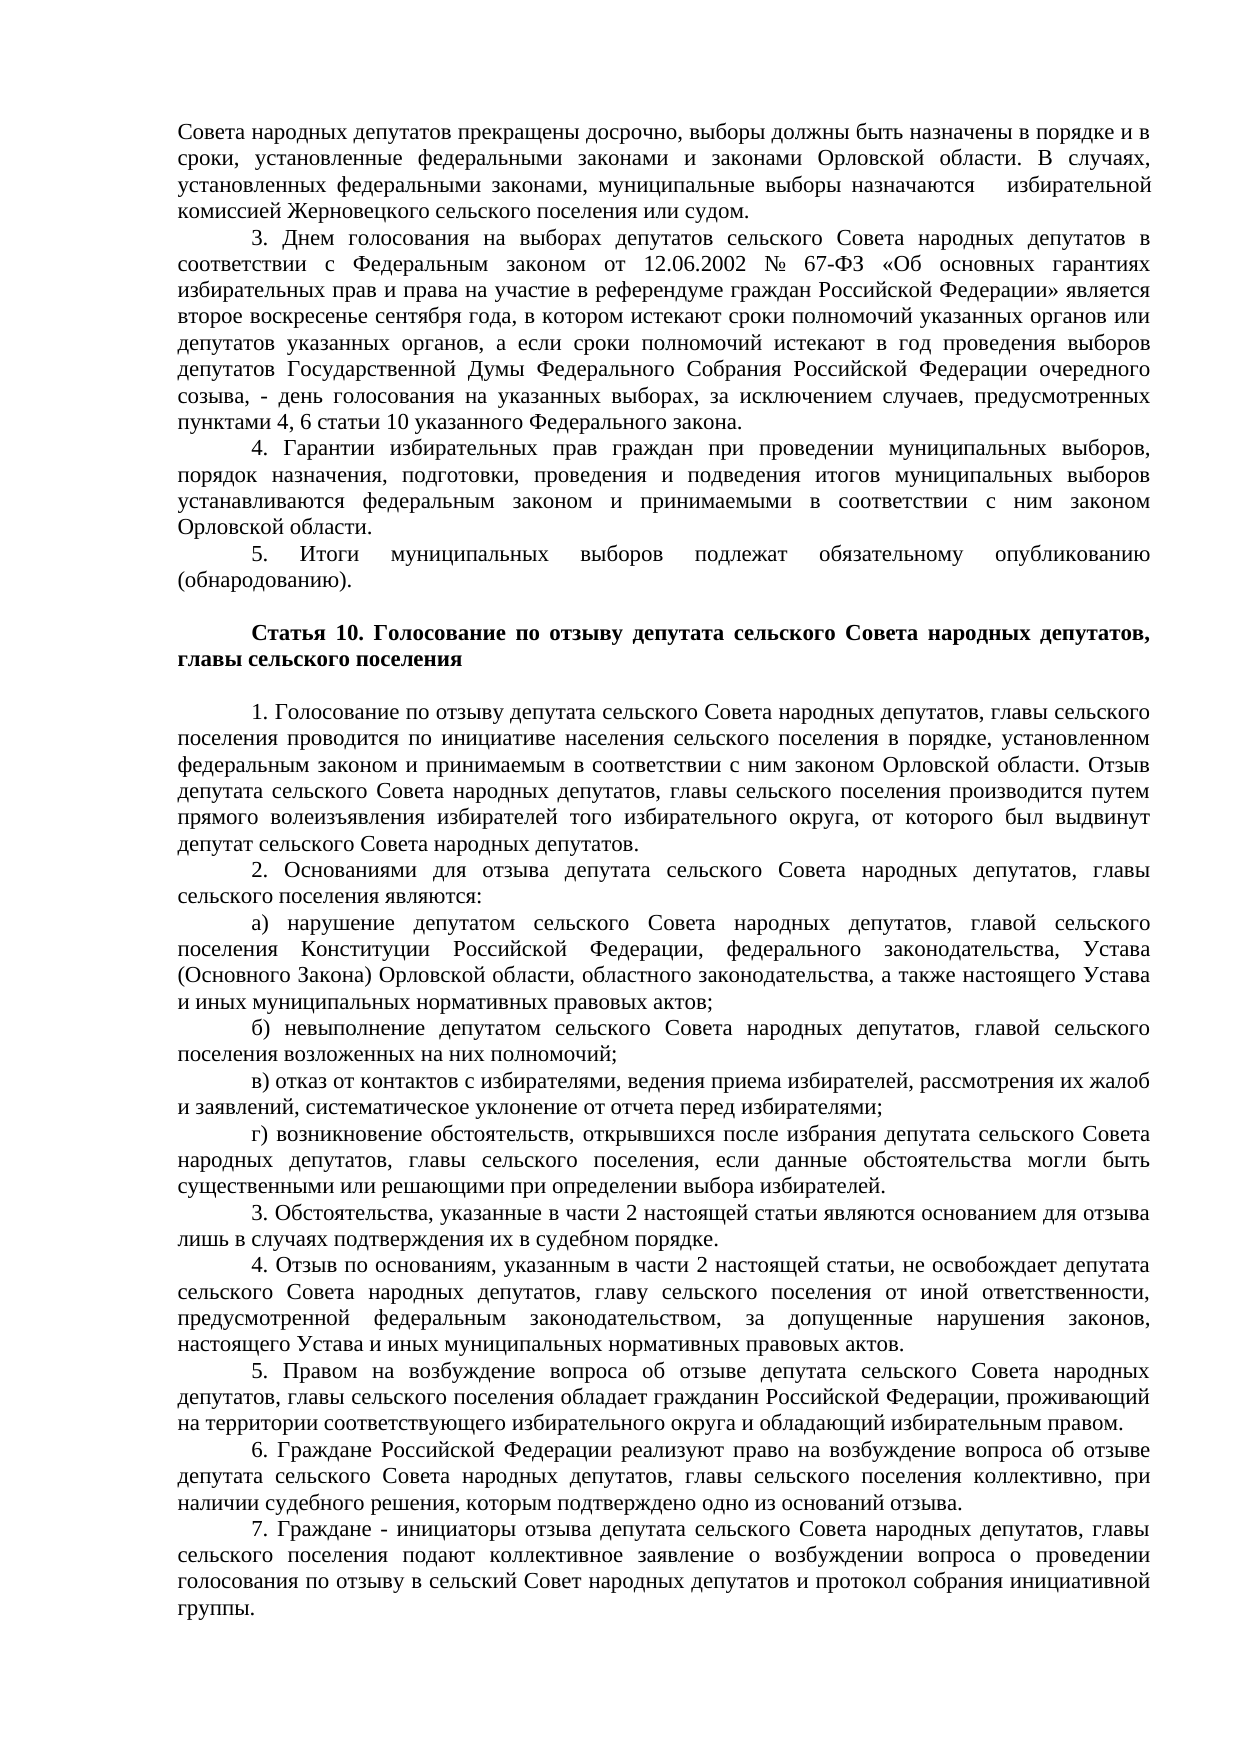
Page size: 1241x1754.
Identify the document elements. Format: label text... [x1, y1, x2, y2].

text г) возникновение обстоятельств, открывшихся после избрания депутата сельского Совета народных депутатов, главы сельского поселения, если данные обстоятельства могли быть существенными или решающими при определении выбора избирателей. [177, 1119, 1152, 1199]
text 7. Граждане - инициаторы отзыва депутата сельского Совета народных депутатов, главы сельского поселения подают коллективное заявление о возбуждении вопроса о проведении голосования по отзыву в сельский Совет народных депутатов и протокол собрания инициативной группы. [177, 1515, 1152, 1620]
text 5. Правом на возбуждение вопроса об отзыве депутата сельского Совета народных депутатов, главы сельского поселения обладает гражданин Российской Федерации, проживающий на территории соответствующего избирательного округа и обладающий избирательным правом. [177, 1357, 1152, 1436]
text 3. Днем голосования на выборах депутатов сельского Совета народных депутатов в соответствии с Федеральным законом от 12.06.2002 № 67-ФЗ «Об основных гарантиях избирательных прав и права на участие в референдуме граждан Российской Федерации» является второе воскресенье сентября года, в котором истекают сроки полномочий указанных органов или депутатов указанных органов, а если сроки полномочий истекают в год проведения выборов депутатов Государственной Думы Федерального Собрания Российской Федерации очередного созыва, - день голосования на указанных выборах, за исключением случаев, предусмотренных пунктами 4, 6 статьи 10 указанного Федерального закона. [177, 223, 1152, 434]
text Статья 10. Голосование по отзыву депутата сельского Совета народных депутатов, главы сельского поселения [177, 619, 1152, 672]
text 6. Граждане Российской Федерации реализуют право на возбуждение вопроса об отзыве депутата сельского Совета народных депутатов, главы сельского поселения коллективно, при наличии судебного решения, которым подтверждено одно из оснований отзыва. [177, 1436, 1152, 1515]
text б) невыполнение депутатом сельского Совета народных депутатов, главой сельского поселения возложенных на них полномочий; [177, 1014, 1152, 1067]
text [177, 118, 1152, 223]
text в) отказ от контактов с избирателями, ведения приема избирателей, рассмотрения их жалоб и заявлений, систематическое уклонение от отчета перед избирателями; [177, 1067, 1152, 1119]
text 1. Голосование по отзыву депутата сельского Совета народных депутатов, главы сельского поселения проводится по инициативе населения сельского поселения в порядке, установленном федеральным законом и принимаемым в соответствии с ним законом Орловской области. Отзыв депутата сельского Совета народных депутатов, главы сельского поселения производится путем прямого волеизъявления избирателей того избирательного округа, от которого был выдвинут депутат сельского Совета народных депутатов. [177, 698, 1152, 856]
text 5. Итоги муниципальных выборов подлежат обязательному опубликованию (обнародованию). [177, 540, 1152, 592]
text 4. Отзыв по основаниям, указанным в части 2 настоящей статьи, не освобождает депутата сельского Совета народных депутатов, главу сельского поселения от иной ответственности, предусмотренной федеральным законодательством, за допущенные нарушения законов, настоящего Устава и иных муниципальных нормативных правовых актов. [177, 1251, 1152, 1357]
text 4. Гарантии избирательных прав граждан при проведении муниципальных выборов, порядок назначения, подготовки, проведения и подведения итогов муниципальных выборов устанавливаются федеральным законом и принимаемыми в соответствии с ним законом Орловской области. [177, 434, 1152, 540]
text 2. Основаниями для отзыва депутата сельского Совета народных депутатов, главы сельского поселения являются: [177, 856, 1152, 909]
text а) нарушение депутатом сельского Совета народных депутатов, главой сельского поселения Конституции Российской Федерации, федерального законодательства, Устава (Основного Закона) Орловской области, областного законодательства, а также настоящего Устава и иных муниципальных нормативных правовых актов; [177, 909, 1152, 1014]
text 3. Обстоятельства, указанные в части 2 настоящей статьи являются основанием для отзыва лишь в случаях подтверждения их в судебном порядке. [177, 1199, 1152, 1251]
